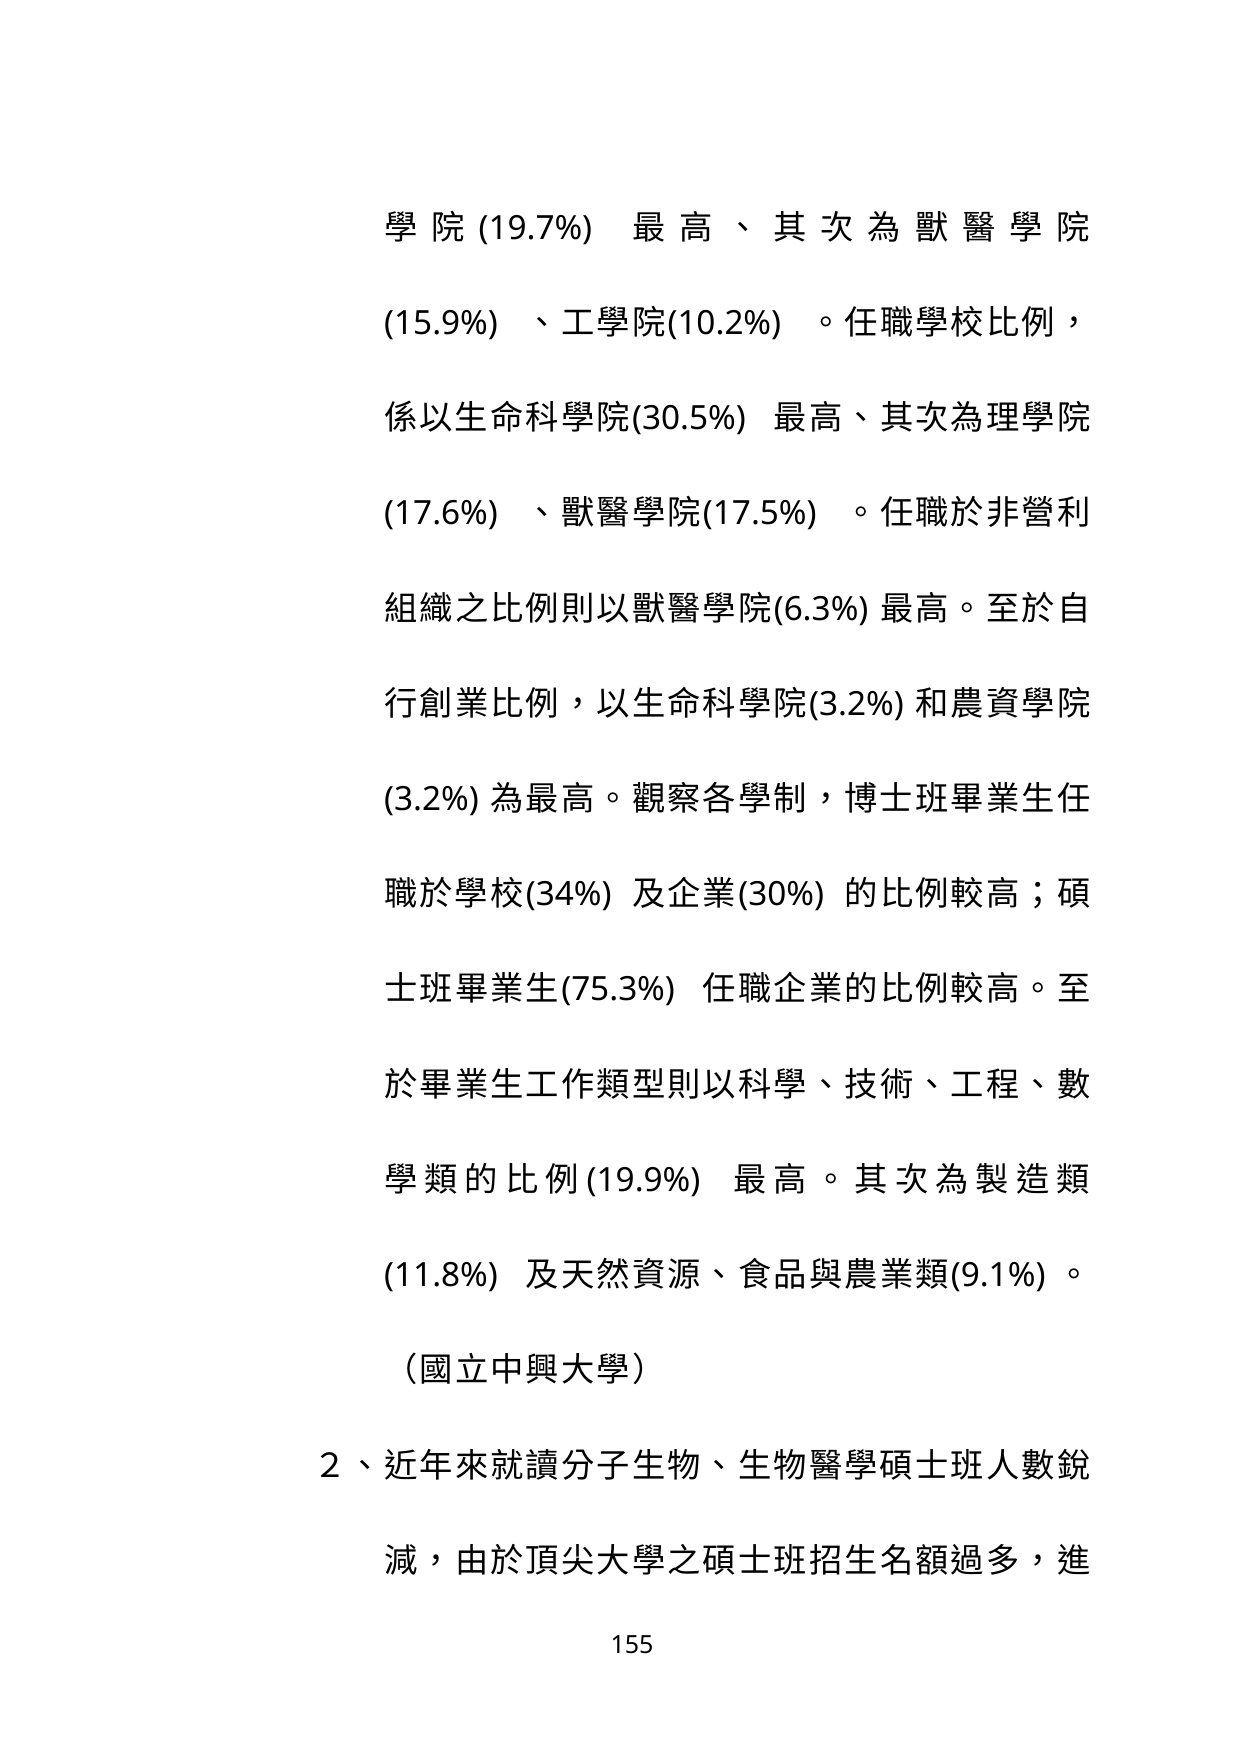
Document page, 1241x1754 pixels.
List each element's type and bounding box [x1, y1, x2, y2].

subtitle [280, 177, 1092, 1415]
subtitle [280, 1415, 1092, 1605]
